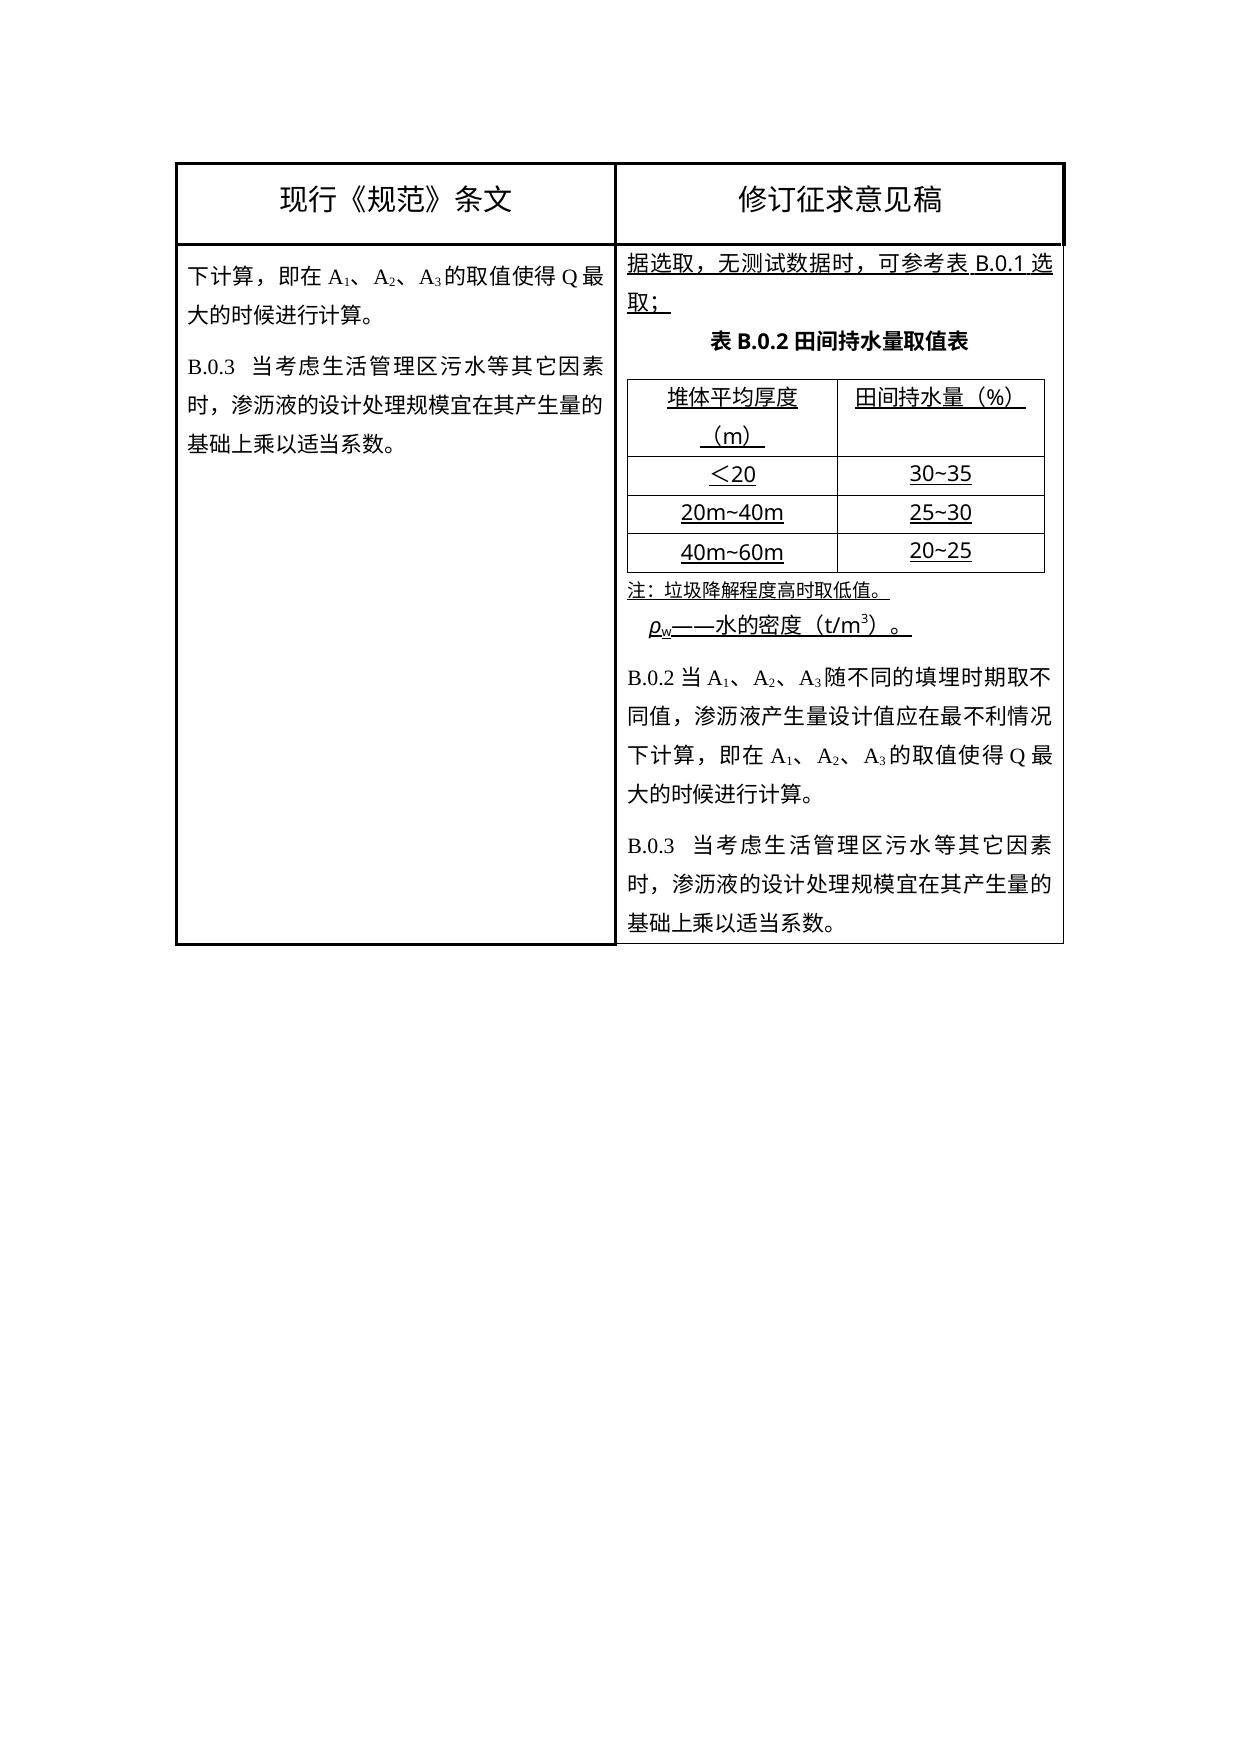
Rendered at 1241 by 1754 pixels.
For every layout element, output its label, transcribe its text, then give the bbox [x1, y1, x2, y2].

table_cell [617, 243, 1063, 943]
table_header 修订征求意见稿 [617, 165, 1062, 243]
table_header 现行《规范》条文 [178, 165, 614, 243]
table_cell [178, 246, 614, 943]
